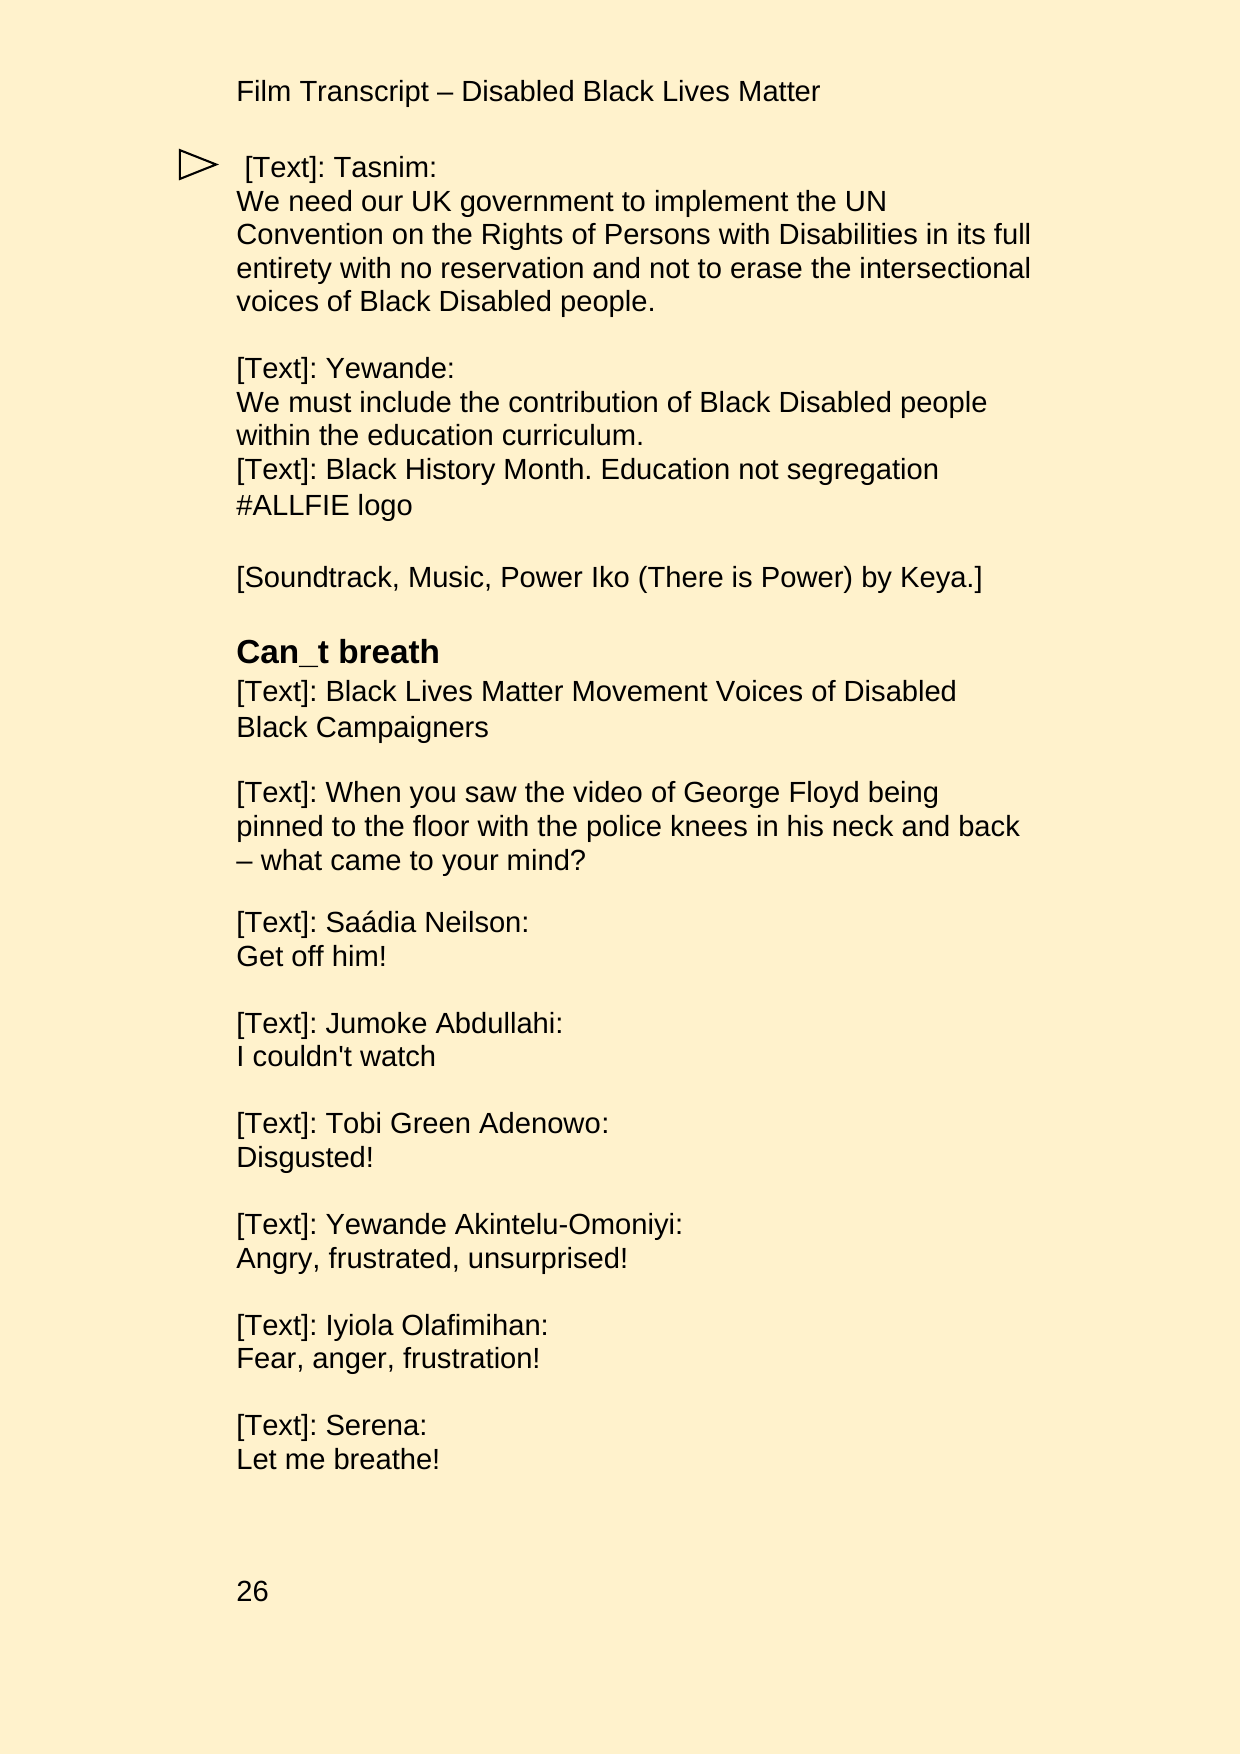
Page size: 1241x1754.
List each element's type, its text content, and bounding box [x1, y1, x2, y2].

text [Soundtrack, Music, Power Iko (There is Power) by Keya.] [236, 560, 1033, 594]
text We must include the contribution of Black Disabled people within the education curriculum. [236, 385, 1033, 452]
text Can_t breath [236, 633, 1033, 671]
text Disgusted! [236, 1140, 1033, 1174]
text [Text]: Tobi Green Adenowo: [236, 1107, 1033, 1140]
text I couldn't watch [236, 1039, 1033, 1073]
text [Text]: Iyiola Olafimihan: [236, 1308, 1033, 1341]
text [Text]: Yewande: [236, 351, 1033, 385]
text We need our UK government to implement the UN Convention on the Rights of Persons with Disabilities in its full entirety with no reservation and not to erase the intersectional voices of Black Disabled people. [236, 183, 1033, 318]
text [Text]: Tasnim: [236, 150, 1033, 183]
text Angry, frustrated, unsurprised! [236, 1241, 1033, 1274]
text [Text]: Black Lives Matter Movement Voices of Disabled Black Campaigners [236, 674, 1033, 744]
text Let me breathe! [236, 1442, 1033, 1476]
text Fear, anger, frustration! [236, 1341, 1033, 1375]
text [Text]: Serena: [236, 1408, 1033, 1442]
text [Text]: When you saw the video of George Floyd being pinned to the floor with the police knees in his neck and back – what came to your mind? [236, 776, 1033, 876]
text [Text]: Black History Month. Education not segregation #ALLFIE logo [236, 452, 1033, 522]
text Get off him! [236, 939, 1033, 972]
text [Text]: Yewande Akintelu-Omoniyi: [236, 1207, 1033, 1241]
text [Text]: Saádia Neilson: [236, 905, 1033, 939]
text [Text]: Jumoke Abdullahi: [236, 1006, 1033, 1039]
